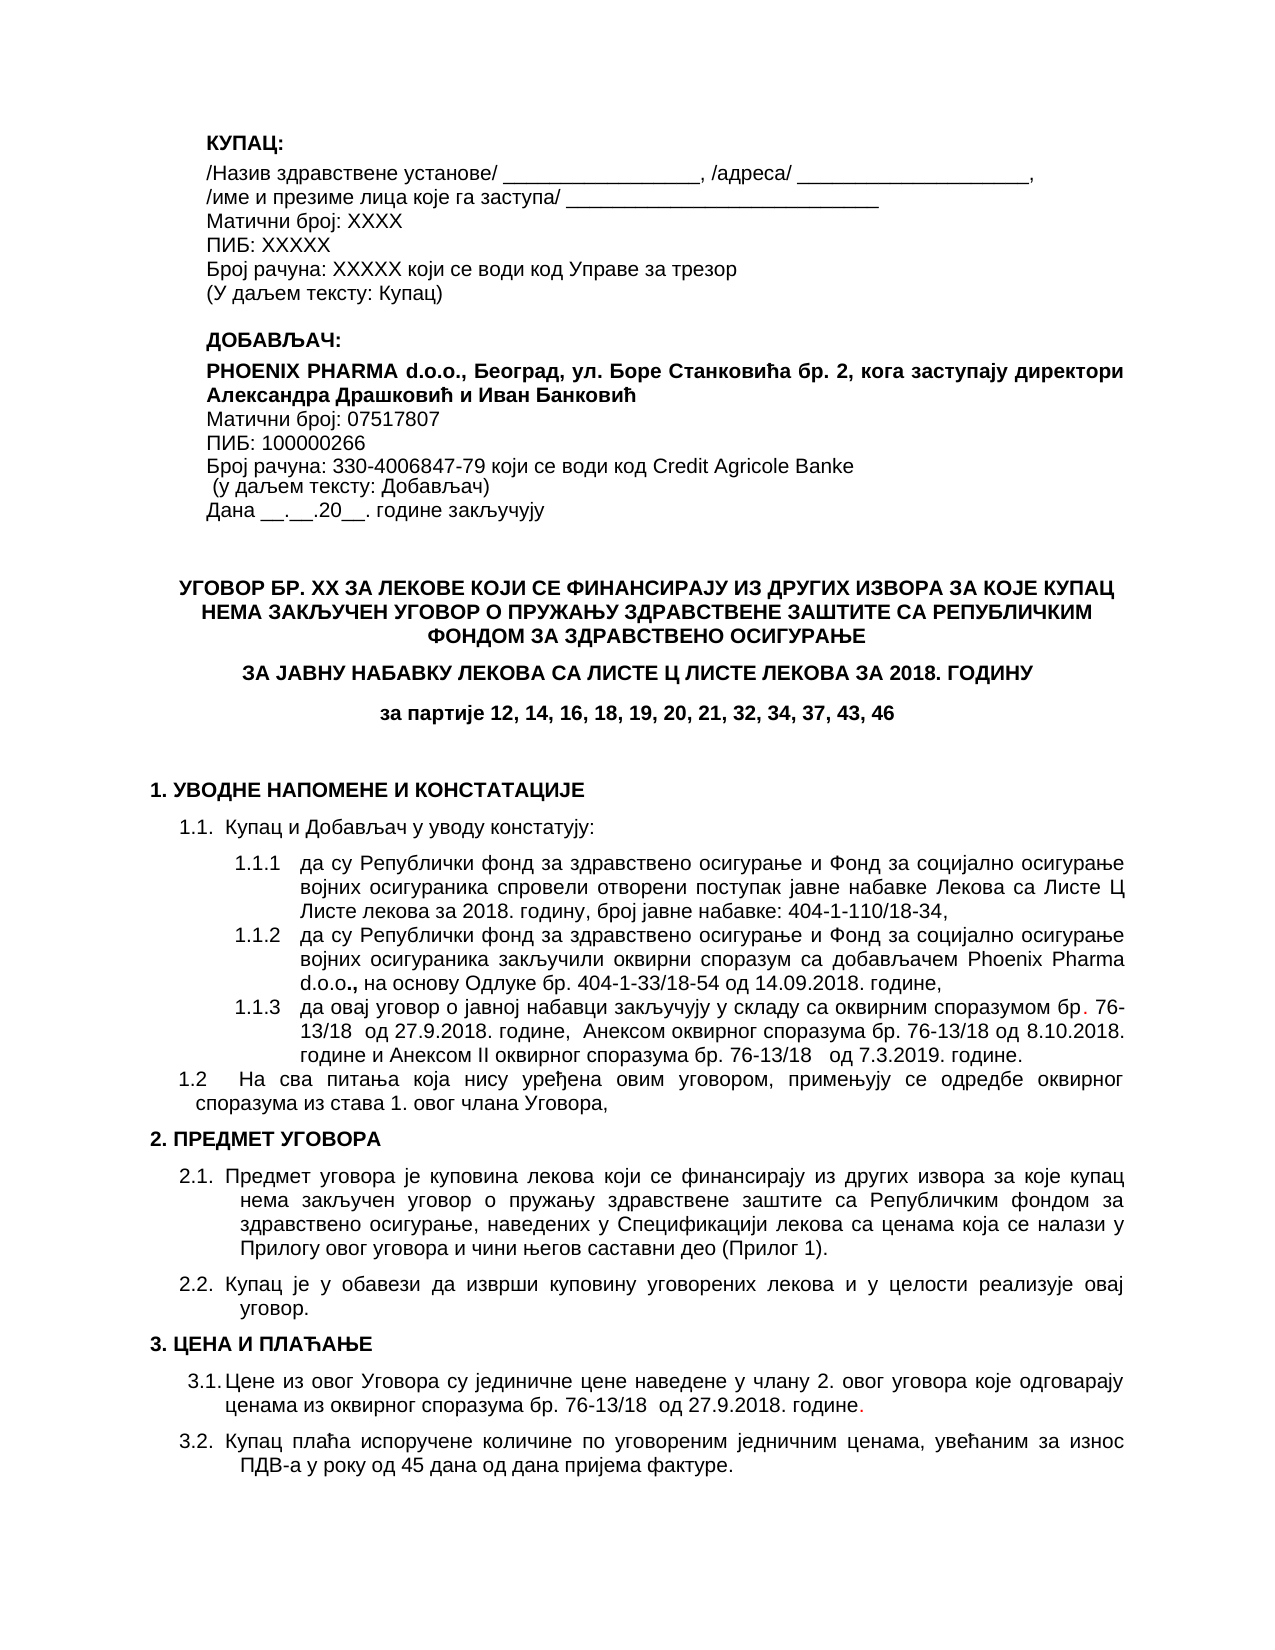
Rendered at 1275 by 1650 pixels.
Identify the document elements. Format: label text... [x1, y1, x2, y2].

text УГОВОР БР. ХХ ЗА ЛЕКОВЕ КОЈИ СЕ ФИНАНСИРАЈУ ИЗ ДРУГИХ ИЗВОРА ЗА КОЈЕ КУПАЦ НЕМА ЗАКЉУЧЕН УГОВОР О ПРУЖАЊУ ЗДРАВСТВЕНЕ ЗАШТИТЕ СА РЕПУБЛИЧКИМ ФОНДОМ ЗА ЗДРАВСТВЕНО ОСИГУРАЊЕ [169, 576, 1125, 648]
list На сва питања која нису уређена овим уговором, примењују се одредбе оквирног споразума из става 1. овог члана Уговора, [178, 1067, 1125, 1114]
text Дана __.__.20__. године закључују [206, 498, 1125, 522]
list Купац и Добављач у уводу констатују: [179, 814, 1125, 838]
list Купац плаћа испоручене количине по уговореним једничним ценама, увећаним за износ ПДВ-а у року од 45 дана од дана пријема фактуре. [179, 1429, 1125, 1477]
text 2. ПРЕДМЕТ УГОВОРА [150, 1127, 1125, 1151]
list да су Републички фонд за здравствено осигурање и Фонд за социјално осигурање војних осигураника закључили оквирни споразум са добављачем Phoenix Pharma d.o.o., на основу Одлуке бр. 404-1-33/18-54 од 14.09.2018. године, [234, 923, 1125, 995]
text (У даљем тексту: Купац) [206, 280, 1125, 304]
text 3. ЦЕНА И ПЛАЋАЊЕ [150, 1332, 1125, 1356]
text (у даљем тексту: Добављач) [206, 478, 1125, 498]
text КУПАЦ: [206, 131, 1125, 155]
list да овај уговор о јавној набавци закључују у складу са оквирним споразумом бр. 76-13/18 од 27.9.2018. године, Анексом оквирног споразума бр. 76-13/18 од 8.10.2018. године и Анексом II оквирног споразума бр. 76-13/18 од 7.3.2019. године. [234, 995, 1125, 1067]
text ПИБ: XXXXX [206, 232, 1125, 256]
text 1. УВОДНЕ НАПОМЕНЕ И КОНСТАТАЦИЈЕ [150, 778, 1125, 802]
text Број рачуна: 330-4006847-79 који се води код Credit Agricole Banke [206, 454, 1125, 478]
text Матични број: 07517807 [206, 406, 1125, 430]
list Цене из овог Уговора су јединичне цене наведене у члану 2. овог уговора које одговарају ценама из оквирног споразума бр. 76-13/18 од 27.9.2018. године. [187, 1369, 1125, 1417]
text ПИБ: 100000266 [206, 430, 1125, 454]
text /Назив здравствене установе/ _________________, /адреса/ ____________________, /име и презиме лица које га заступа/ ___________________________ [206, 161, 1079, 208]
text Матични број: XXXX [206, 208, 1125, 232]
text ДОБАВЉАЧ: [206, 328, 1125, 352]
list Купац је у обавези да изврши куповину уговорених лекова и у целости реализује овај уговор. [179, 1272, 1125, 1320]
text Број рачуна: XXXXX који се води код Управе за трезор [206, 256, 1125, 280]
list да су Републички фонд за здравствено осигурање и Фонд за социјално осигурање војних осигураника спровели отворени поступак јавне набавке Лекова са Листе Ц Листе лекова за 2018. годину, број јавне набавке: 404-1-110/18-34, [234, 851, 1125, 923]
text ЗА ЈАВНУ НАБАВКУ ЛЕКОВA СА ЛИСТЕ Ц ЛИСТЕ ЛЕКОВА ЗА 2018. ГОДИНУ [150, 660, 1125, 684]
text за партије 12, 14, 16, 18, 19, 20, 21, 32, 34, 37, 43, 46 [150, 701, 1125, 725]
text PHOENIX PHARMA d.o.o., Београд, ул. Боре Станковића бр. 2, кога заступају директори Александра Драшковић и Иван Банковић [206, 358, 1125, 406]
list Предмет уговора је куповина лекова који се финансирају из других извора за које купац нема закључен уговор о пружању здравствене заштите са Републичким фондом за здравствено осигурање, наведених у Спецификацији лекова са ценама која се налази у Прилогу овог уговора и чини његов саставни део (Прилог 1). [179, 1163, 1125, 1259]
